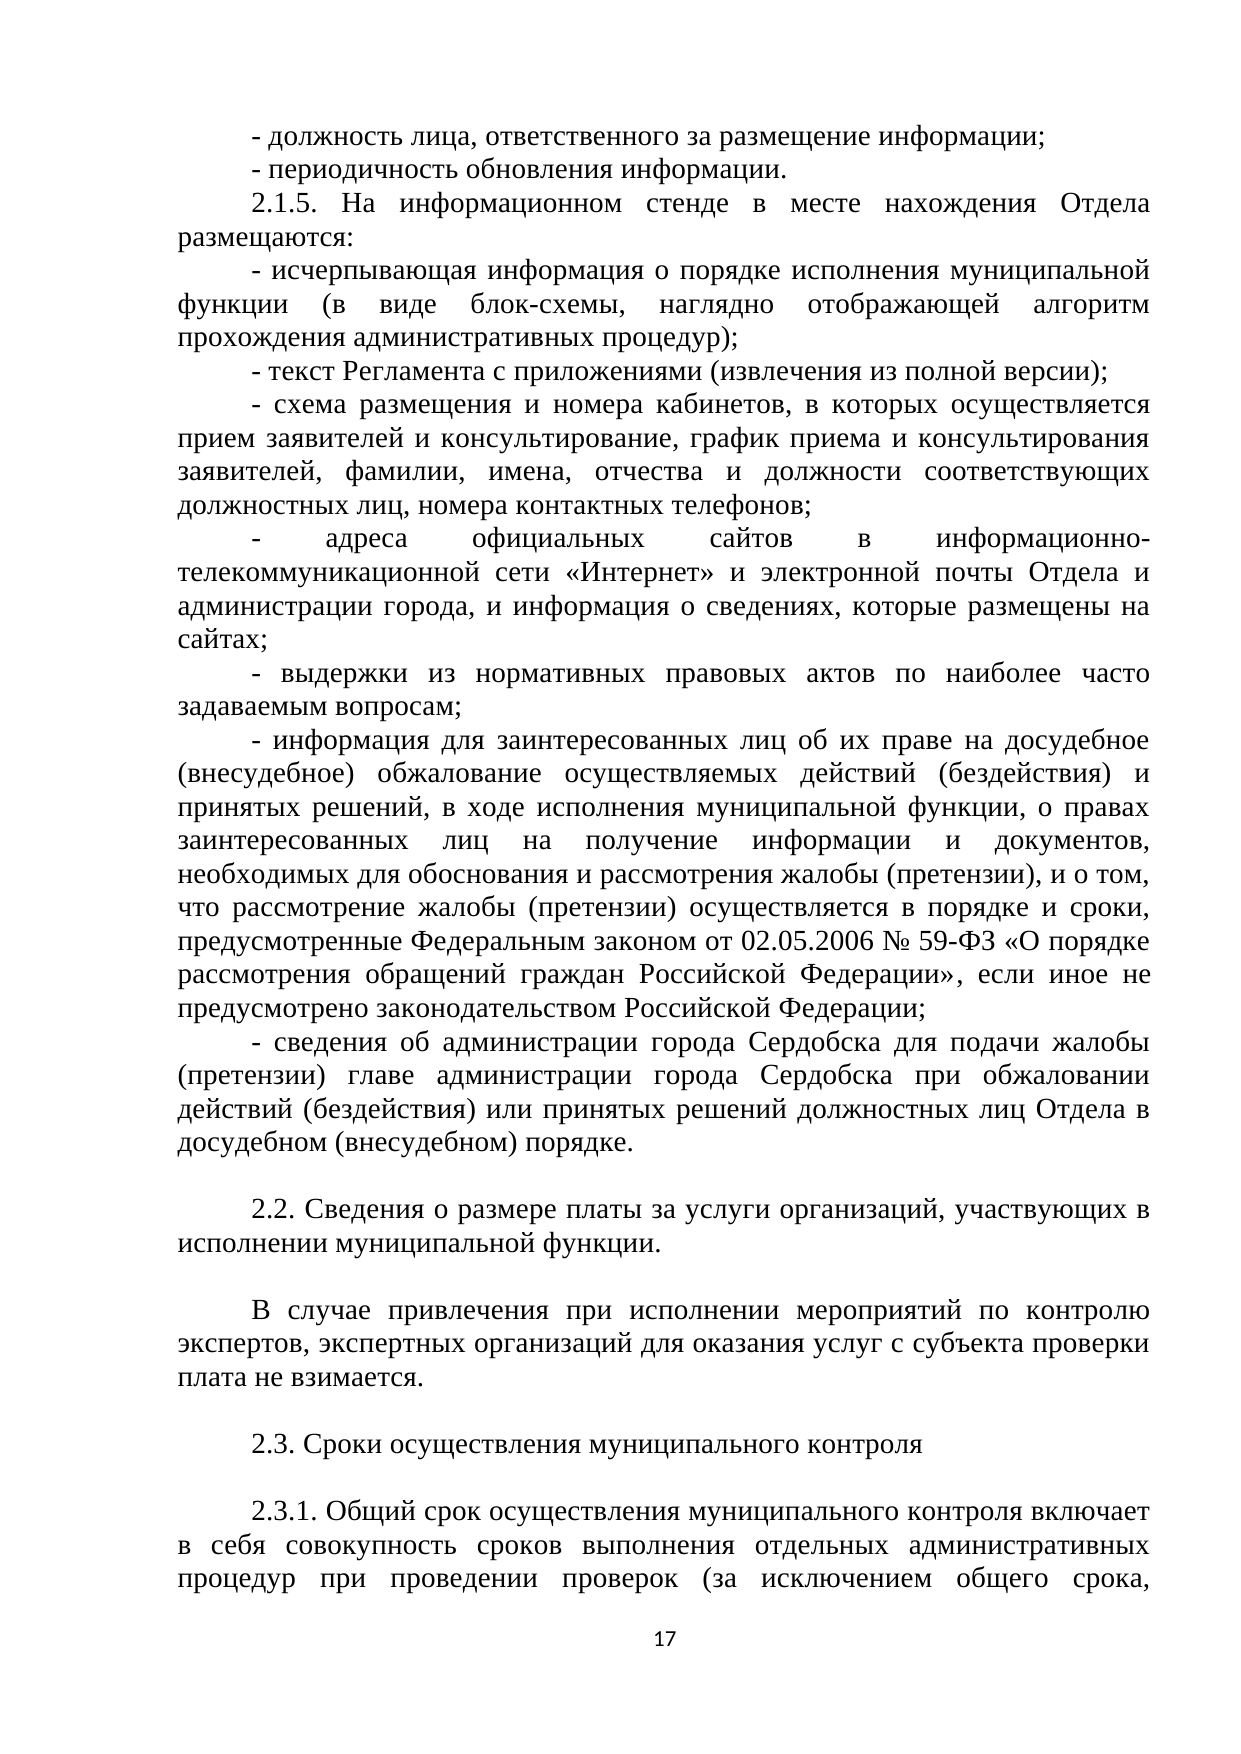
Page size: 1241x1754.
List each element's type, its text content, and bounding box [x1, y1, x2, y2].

text - информация для заинтересованных лиц об их праве на досудебное (внесудебное) обжалование осуществляемых действий (бездействия) и принятых решений, в ходе исполнения муниципальной функции, о правах заинтересованных лиц на получение информации и документов, необходимых для обоснования и рассмотрения жалобы (претензии), и о том, что рассмотрение жалобы (претензии) осуществляется в порядке и сроки, предусмотренные Федеральным законом от 02.05.2006 № 59-ФЗ «О порядке рассмотрения обращений граждан Российской Федерации», если иное не предусмотрено законодательством Российской Федерации; [177, 722, 1152, 1024]
text - схема размещения и номера кабинетов, в которых осуществляется прием заявителей и консультирование, график приема и консультирования заявителей, фамилии, имена, отчества и должности соответствующих должностных лиц, номера контактных телефонов; [177, 386, 1152, 521]
text - выдержки из нормативных правовых актов по наиболее часто задаваемым вопросам; [177, 655, 1152, 722]
text 2.3. Сроки осуществления муниципального контроля [177, 1426, 1152, 1460]
text - должность лица, ответственного за размещение информации; [177, 118, 1152, 152]
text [177, 1493, 1152, 1594]
text В случае привлечения при исполнении мероприятий по контролю экспертов, экспертных организаций для оказания услуг с субъекта проверки плата не взимается. [177, 1292, 1152, 1393]
text - текст Регламента с приложениями (извлечения из полной версии); [177, 353, 1152, 386]
text - сведения об администрации города Сердобска для подачи жалобы (претензии) главе администрации города Сердобска при обжаловании действий (бездействия) или принятых решений должностных лиц Отдела в досудебном (внесудебном) порядке. [177, 1024, 1152, 1158]
text - периодичность обновления информации. [177, 152, 1152, 185]
text 2.1.5. На информационном стенде в месте нахождения Отдела размещаются: [177, 185, 1152, 252]
text - адреса официальных сайтов в информационно-телекоммуникационной сети «Интернет» и электронной почты Отдела и администрации города, и информация о сведениях, которые размещены на сайтах; [177, 521, 1152, 655]
text - исчерпывающая информация о порядке исполнения муниципальной функции (в виде блок-схемы, наглядно отображающей алгоритм прохождения административных процедур); [177, 252, 1152, 353]
text 2.2. Сведения о размере платы за услуги организаций, участвующих в исполнении муниципальной функции. [177, 1191, 1152, 1258]
